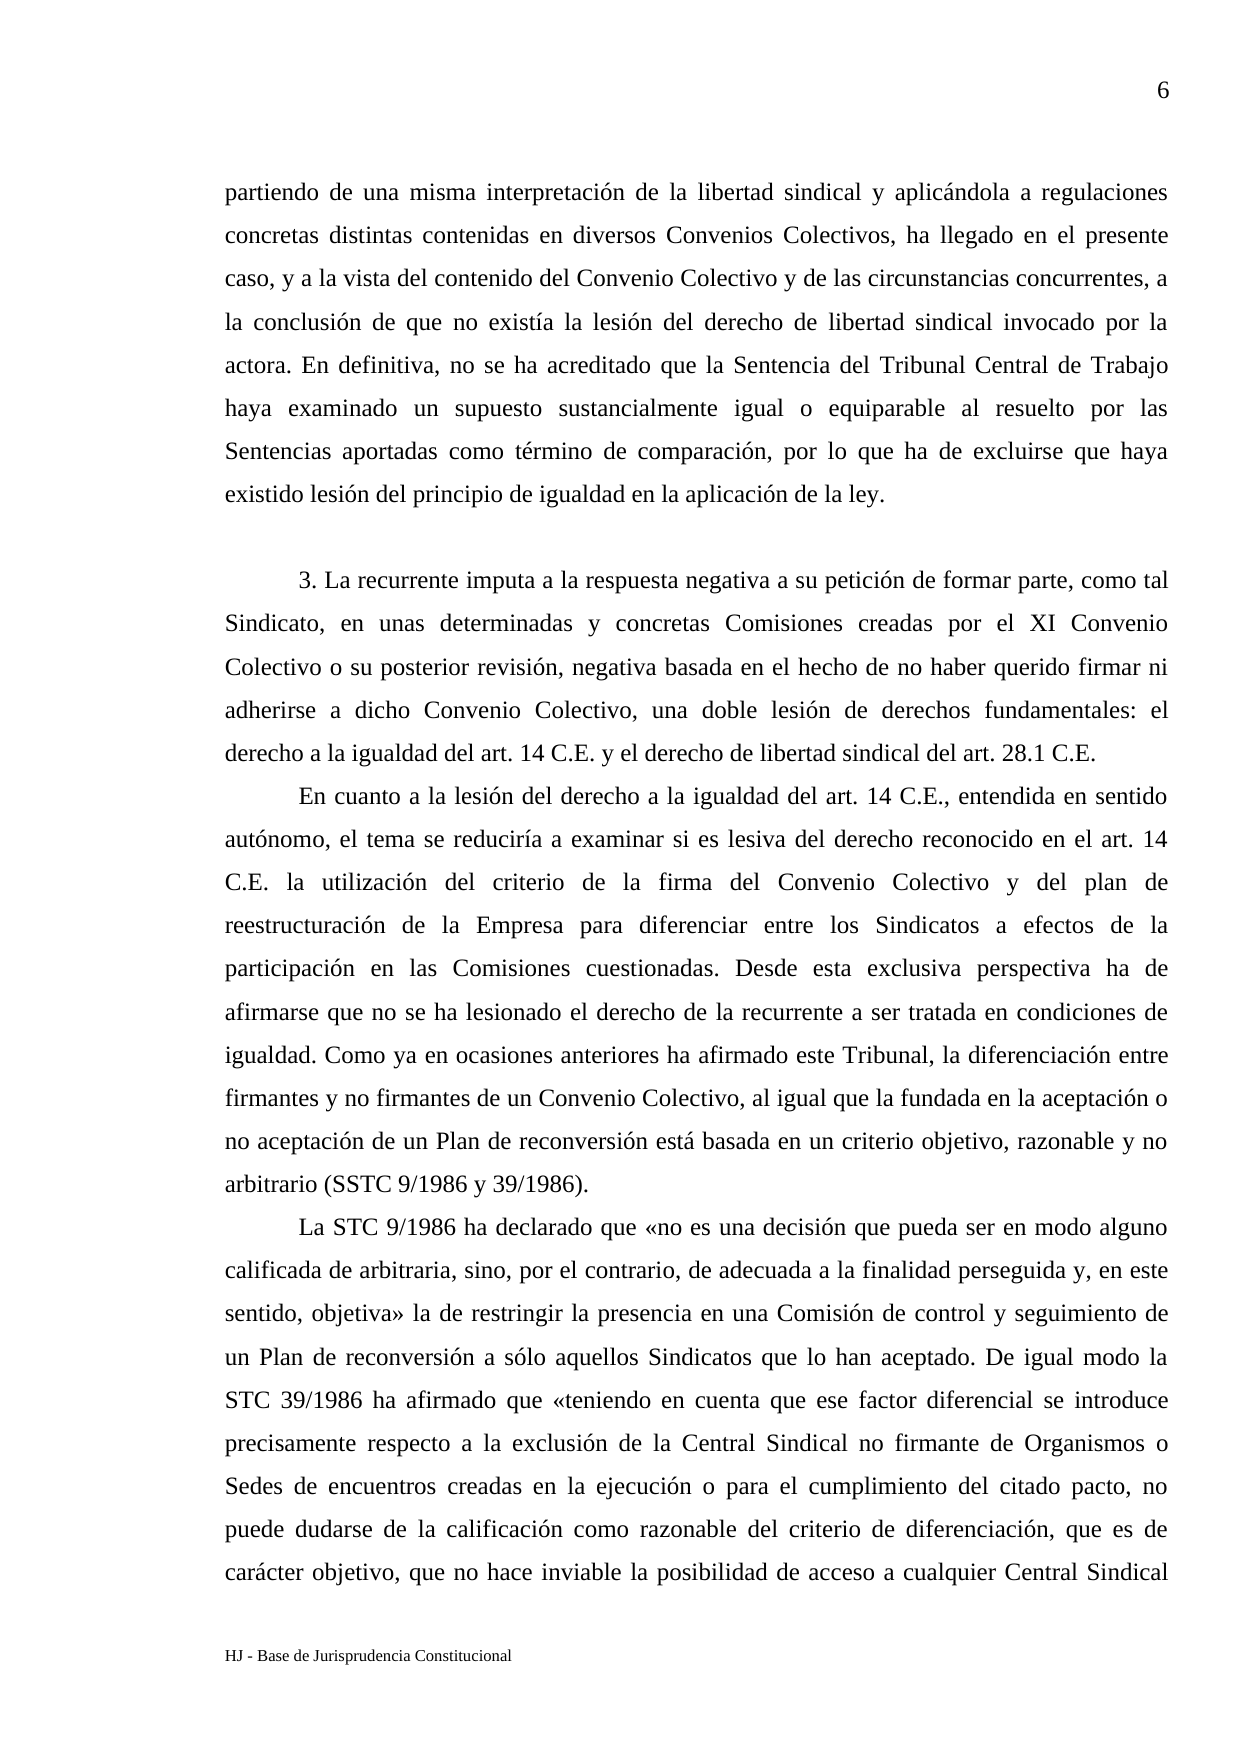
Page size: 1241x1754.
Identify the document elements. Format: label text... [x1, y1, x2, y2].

text En cuanto a la lesión del derecho a la igualdad del art. 14 C.E., entendida en sentido autónomo, el tema se reduciría a examinar si es lesiva del derecho reconocido en el art. 14 C.E. la utilización del criterio de la firma del Convenio Colectivo y del plan de reestructuración de la Empresa para diferenciar entre los Sindicatos a efectos de la participación en las Comisiones cuestionadas. Desde esta exclusiva perspectiva ha de afirmarse que no se ha lesionado el derecho de la recurrente a ser tratada en condiciones de igualdad. Como ya en ocasiones anteriores ha afirmado este Tribunal, la diferenciación entre firmantes y no firmantes de un Convenio Colectivo, al igual que la fundada en la aceptación o no aceptación de un Plan de reconversión está basada en un criterio objetivo, razonable y no arbitrario (SSTC 9/1986 y 39/1986). [224, 781, 1169, 1198]
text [224, 1212, 1169, 1586]
text 3. La recurrente imputa a la respuesta negativa a su petición de formar parte, como tal Sindicato, en unas determinadas y concretas Comisiones creadas por el XI Convenio Colectivo o su posterior revisión, negativa basada en el hecho de no haber querido firmar ni adherirse a dicho Convenio Colectivo, una doble lesión de derechos fundamentales: el derecho a la igualdad del art. 14 C.E. y el derecho de libertad sindical del art. 28.1 C.E. [224, 565, 1169, 767]
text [224, 177, 1169, 508]
